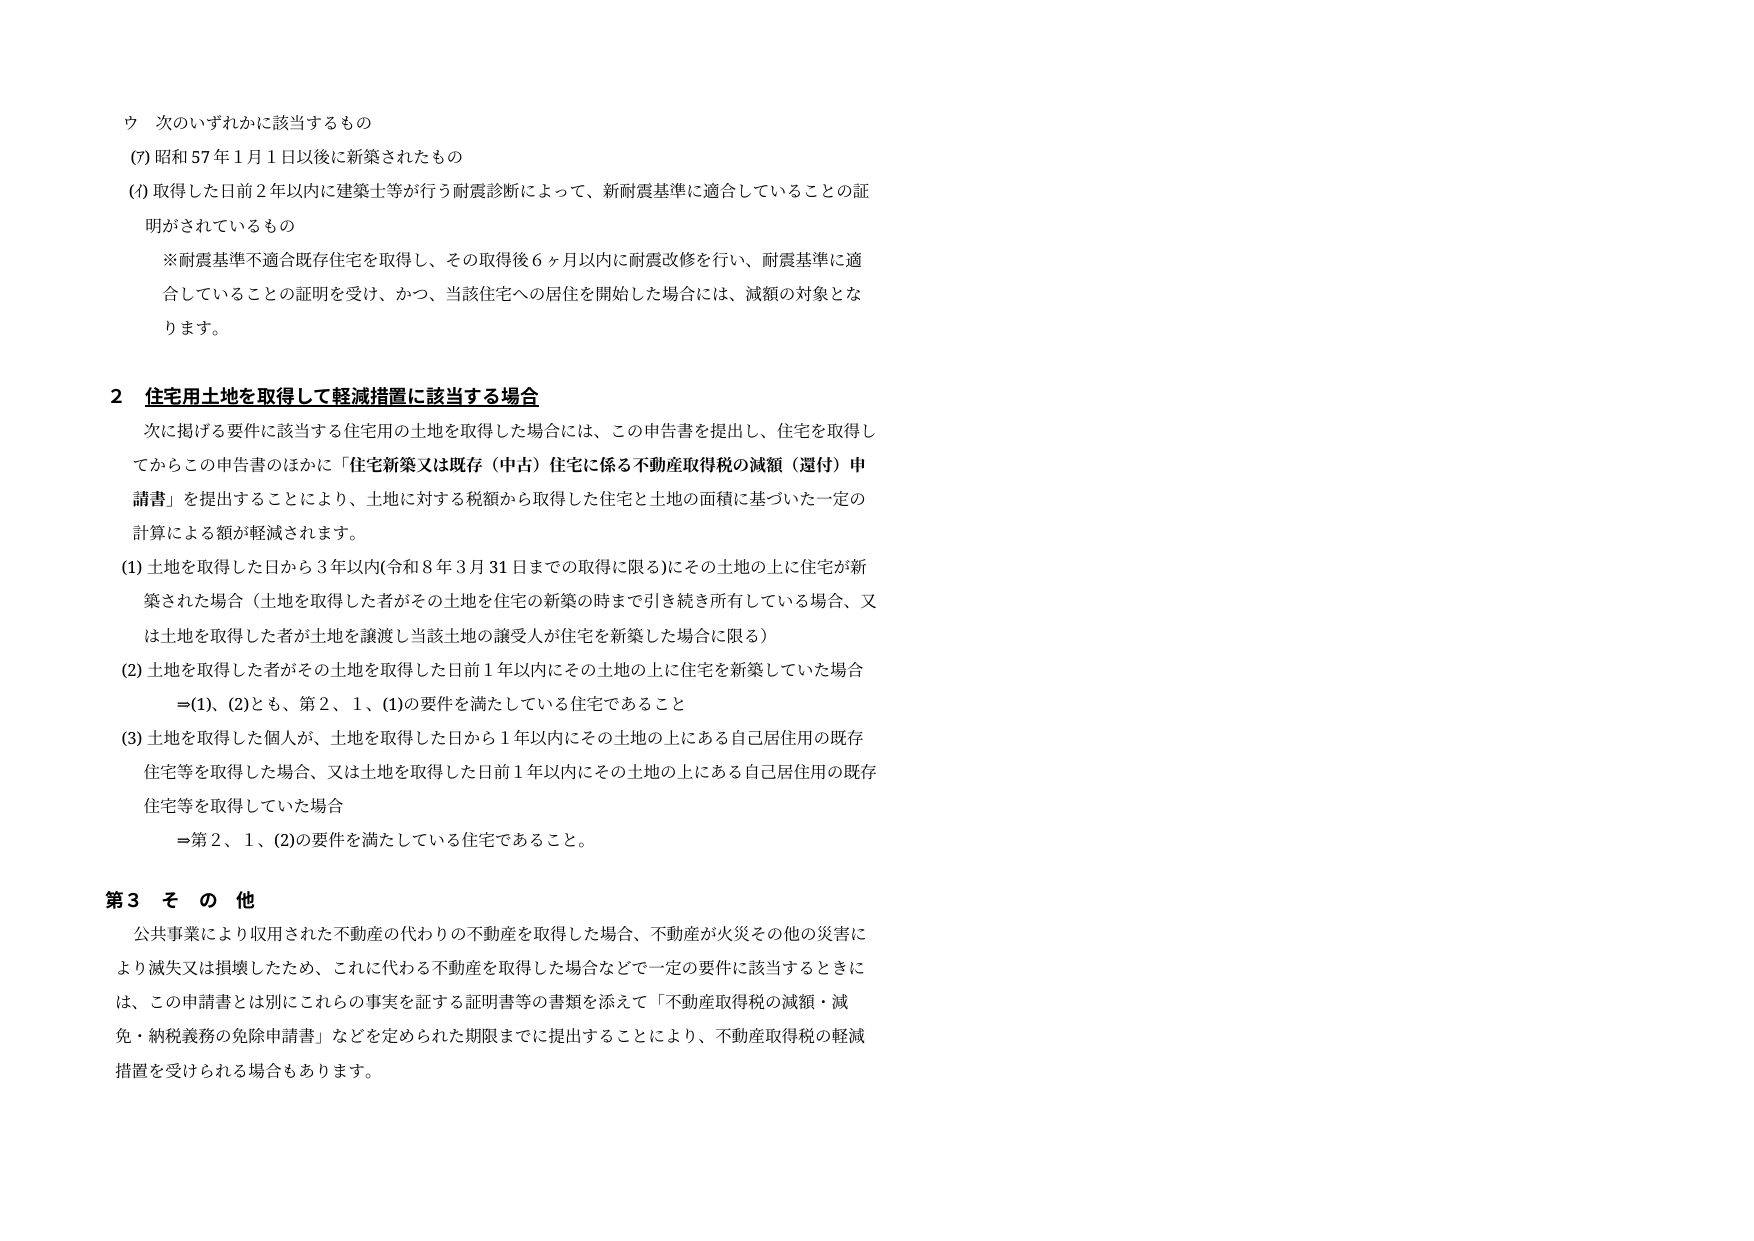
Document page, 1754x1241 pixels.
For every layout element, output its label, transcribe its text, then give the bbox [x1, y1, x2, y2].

text 次に掲げる要件に該当する住宅用の土地を取得した場合には、この申告書を提出し、住宅を取得してからこの申告書のほかに「住宅新築又は既存（中古）住宅に係る不動産取得税の減額（還付）申請書」を提出することにより、土地に対する税額から取得した住宅と土地の面積に基づいた一定の計算による額が軽減されます。 [132, 413, 877, 549]
text (3) 土地を取得した個人が、土地を取得した日から１年以内にその土地の上にある自己居住用の既存住宅等を取得した場合、又は土地を取得した日前１年以内にその土地の上にある自己居住用の既存住宅等を取得していた場合 [121, 720, 877, 823]
text 公共事業により収用された不動産の代わりの不動産を取得した場合、不動産が火災その他の災害により滅失又は損壊したため、これに代わる不動産を取得した場合などで一定の要件に該当するときには、この申請書とは別にこれらの事実を証する証明書等の書類を添えて「不動産取得税の減額・減免・納税義務の免除申請書」などを定められた期限までに提出することにより、不動産取得税の軽減措置を受けられる場合もあります。 [115, 916, 877, 1087]
text ２ 住宅用土地を取得して軽減措置に該当する場合 [89, 378, 877, 413]
text ウ 次のいずれかに該当するもの [89, 105, 877, 139]
text ⇒(1)、(2)とも、第２、１、(1)の要件を満たしている住宅であること [143, 686, 877, 720]
text (2) 土地を取得した者がその土地を取得した日前１年以内にその土地の上に住宅を新築していた場合 [121, 652, 877, 686]
text (ｲ) 取得した日前２年以内に建築士等が行う耐震診断によって、新耐震基準に適合していることの証明がされているもの [128, 173, 877, 242]
text 第３ そ の 他 [89, 882, 877, 916]
text (ｱ) 昭和57年１月１日以後に新築されたもの [89, 139, 877, 173]
text (1) 土地を取得した日から３年以内(令和８年３月31日までの取得に限る)にその土地の上に住宅が新築された場合（土地を取得した者がその土地を住宅の新築の時まで引き続き所有している場合、又は土地を取得した者が土地を譲渡し当該土地の譲受人が住宅を新築した場合に限る） [121, 549, 877, 652]
text ※耐震基準不適合既存住宅を取得し、その取得後６ヶ月以内に耐震改修を行い、耐震基準に適合していることの証明を受け、かつ、当該住宅への居住を開始した場合には、減額の対象となります。 [128, 242, 877, 344]
text ⇒第２、１、(2)の要件を満たしている住宅であること。 [143, 823, 877, 857]
